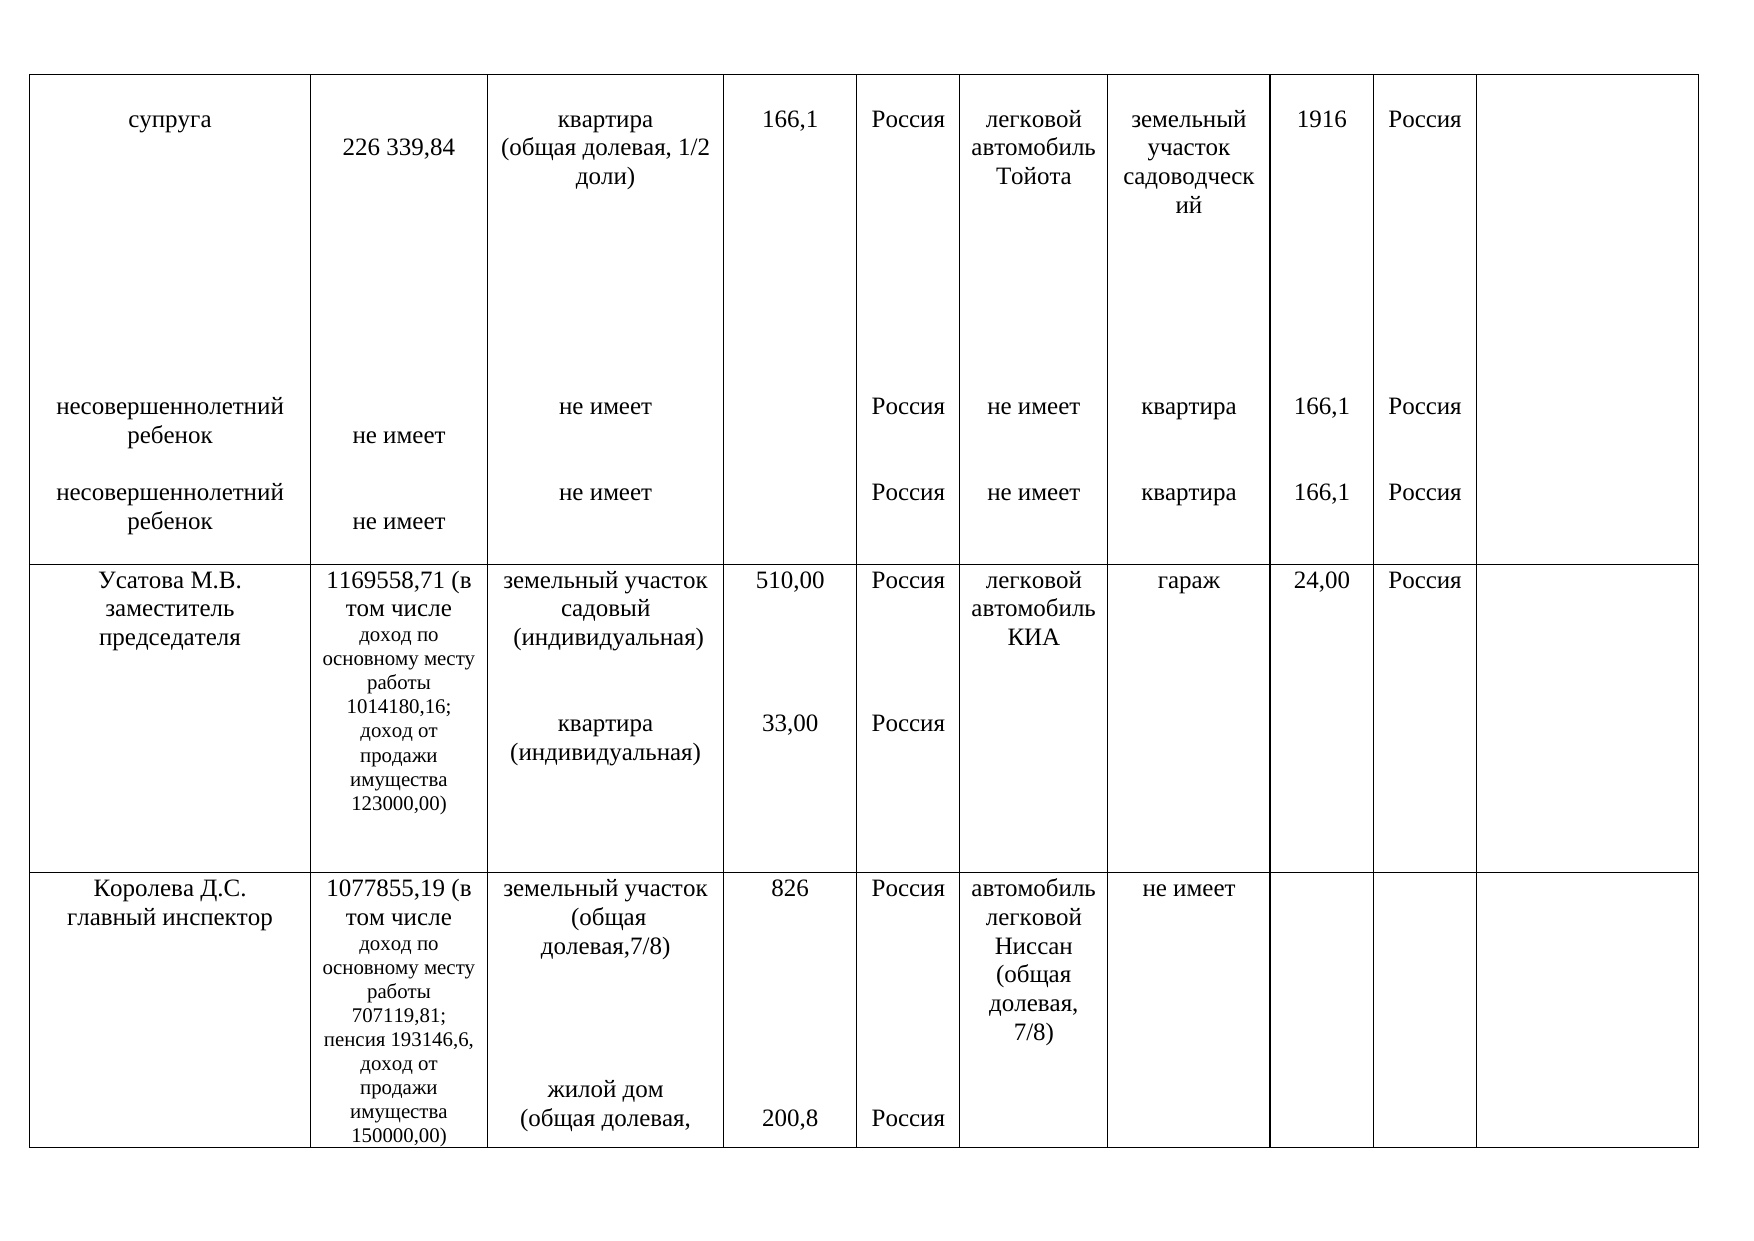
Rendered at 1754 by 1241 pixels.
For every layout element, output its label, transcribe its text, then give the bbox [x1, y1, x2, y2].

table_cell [857, 75, 959, 564]
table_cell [960, 873, 1107, 1147]
table_cell [488, 815, 723, 872]
table_cell [1477, 565, 1698, 815]
table_cell [1108, 815, 1269, 872]
table_cell [1374, 873, 1476, 1147]
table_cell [30, 75, 310, 564]
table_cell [960, 75, 1107, 564]
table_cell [311, 75, 487, 564]
table_cell [1477, 815, 1698, 872]
table_cell [30, 815, 310, 872]
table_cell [488, 75, 723, 564]
table_cell 826 200,8 54,7 [724, 873, 856, 1147]
table_cell [960, 815, 1107, 872]
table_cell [1108, 75, 1269, 564]
table_cell 24,00 [1271, 565, 1373, 815]
table_cell не имеет [1108, 873, 1269, 1147]
table_cell Усатова М.В. заместитель председателя [30, 565, 310, 815]
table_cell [30, 873, 310, 1147]
table_cell 1169558,71 (в том числе доход по основному месту работы 1014180,16; доход от продажи имущества 123000,00) [311, 565, 487, 815]
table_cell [311, 873, 487, 1147]
table_cell [1271, 815, 1373, 872]
table_cell 1916 166,1 166,1 [1271, 75, 1373, 564]
table_cell [1374, 815, 1476, 872]
table_cell 166,1 166,1 [724, 75, 856, 564]
table_cell легковой автомобиль КИА [960, 565, 1107, 815]
table_cell Россия Россия [857, 565, 959, 815]
table_cell [724, 815, 856, 872]
table_cell [1271, 873, 1373, 1147]
table_cell 510,00 33,00 [724, 565, 856, 815]
table_cell земельный участок садовый (индивидуальная) квартира (индивидуальная) [488, 565, 723, 815]
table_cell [488, 873, 723, 1147]
table_cell гараж [1108, 565, 1269, 815]
table_cell [1477, 75, 1698, 564]
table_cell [857, 873, 959, 1147]
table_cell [1374, 75, 1476, 564]
table_cell [857, 815, 959, 872]
table_cell [311, 815, 487, 872]
table_cell Россия [1374, 565, 1476, 815]
table_cell [1477, 873, 1698, 1147]
